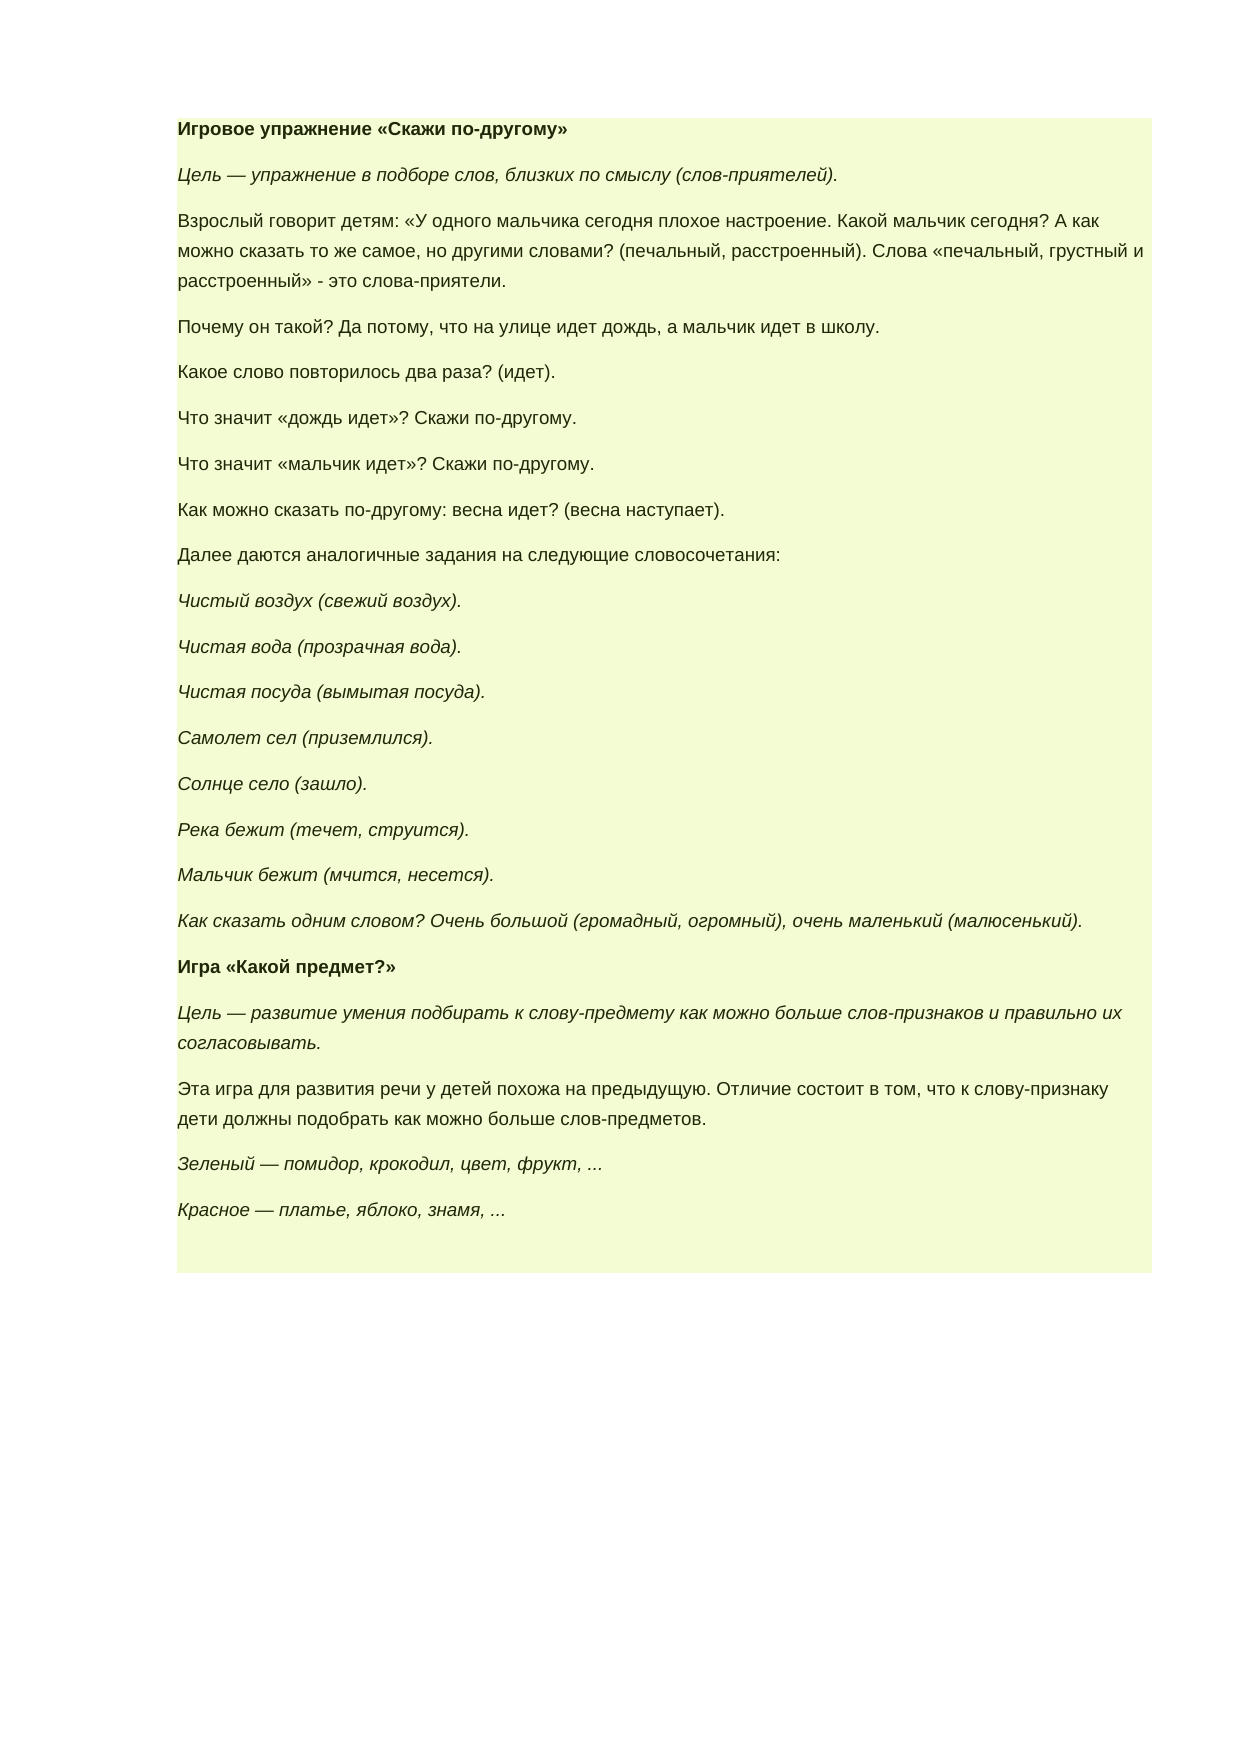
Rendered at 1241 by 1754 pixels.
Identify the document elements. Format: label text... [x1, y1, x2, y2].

text Что значит «мальчик идет»? Скажи по-другому. [177, 453, 1152, 474]
text Эта игра для развития речи у детей похожа на предыдущую. Отличие состоит в том, что к слову-признаку дети должны подобрать как можно больше слов-предметов. [177, 1077, 1152, 1129]
text Чистая посуда (вымытая посуда). [177, 681, 1152, 703]
text Чистая вода (прозрачная вода). [177, 636, 1152, 657]
text Мальчик бежит (мчится, несется). [177, 864, 1152, 886]
text Солнце село (зашло). [177, 773, 1152, 794]
text Игровое упражнение «Скажи по-другому» [177, 118, 1152, 140]
text Игра «Какой предмет?» [177, 956, 1152, 977]
text Самолет сел (приземлился). [177, 727, 1152, 749]
text Взрослый говорит детям: «У одного мальчика сегодня плохое настроение. Какой мальчик сегодня? А как можно сказать то же самое, но другими словами? (печальный, расстроенный). Слова «печальный, грустный и расстроенный» - это слова-приятели. [177, 209, 1152, 291]
text Что значит «дождь идет»? Скажи по-другому. [177, 407, 1152, 428]
text Чистый воздух (свежий воздух). [177, 590, 1152, 611]
text Река бежит (течет, струится). [177, 818, 1152, 840]
text Как можно сказать по-другому: весна идет? (весна наступает). [177, 498, 1152, 520]
text Какое слово повторилось два раза? (идет). [177, 361, 1152, 383]
text Зеленый — помидор, крокодил, цвет, фрукт, ... [177, 1153, 1152, 1175]
text Цель — развитие умения подбирать к слову-предмету как можно больше слов-признаков и правильно их согласовывать. [177, 1001, 1152, 1053]
text Цель — упражнение в подборе слов, близких по смыслу (слов-приятелей). [177, 164, 1152, 185]
text Как сказать одним словом? Очень большой (громадный, огромный), очень маленький (малюсенький). [177, 910, 1152, 932]
text Красное — платье, яблоко, знамя, ... [177, 1199, 1152, 1220]
text Далее даются аналогичные задания на следующие словосочетания: [177, 544, 1152, 566]
text Почему он такой? Да потому, что на улице идет дождь, а мальчик идет в школу. [177, 316, 1152, 337]
